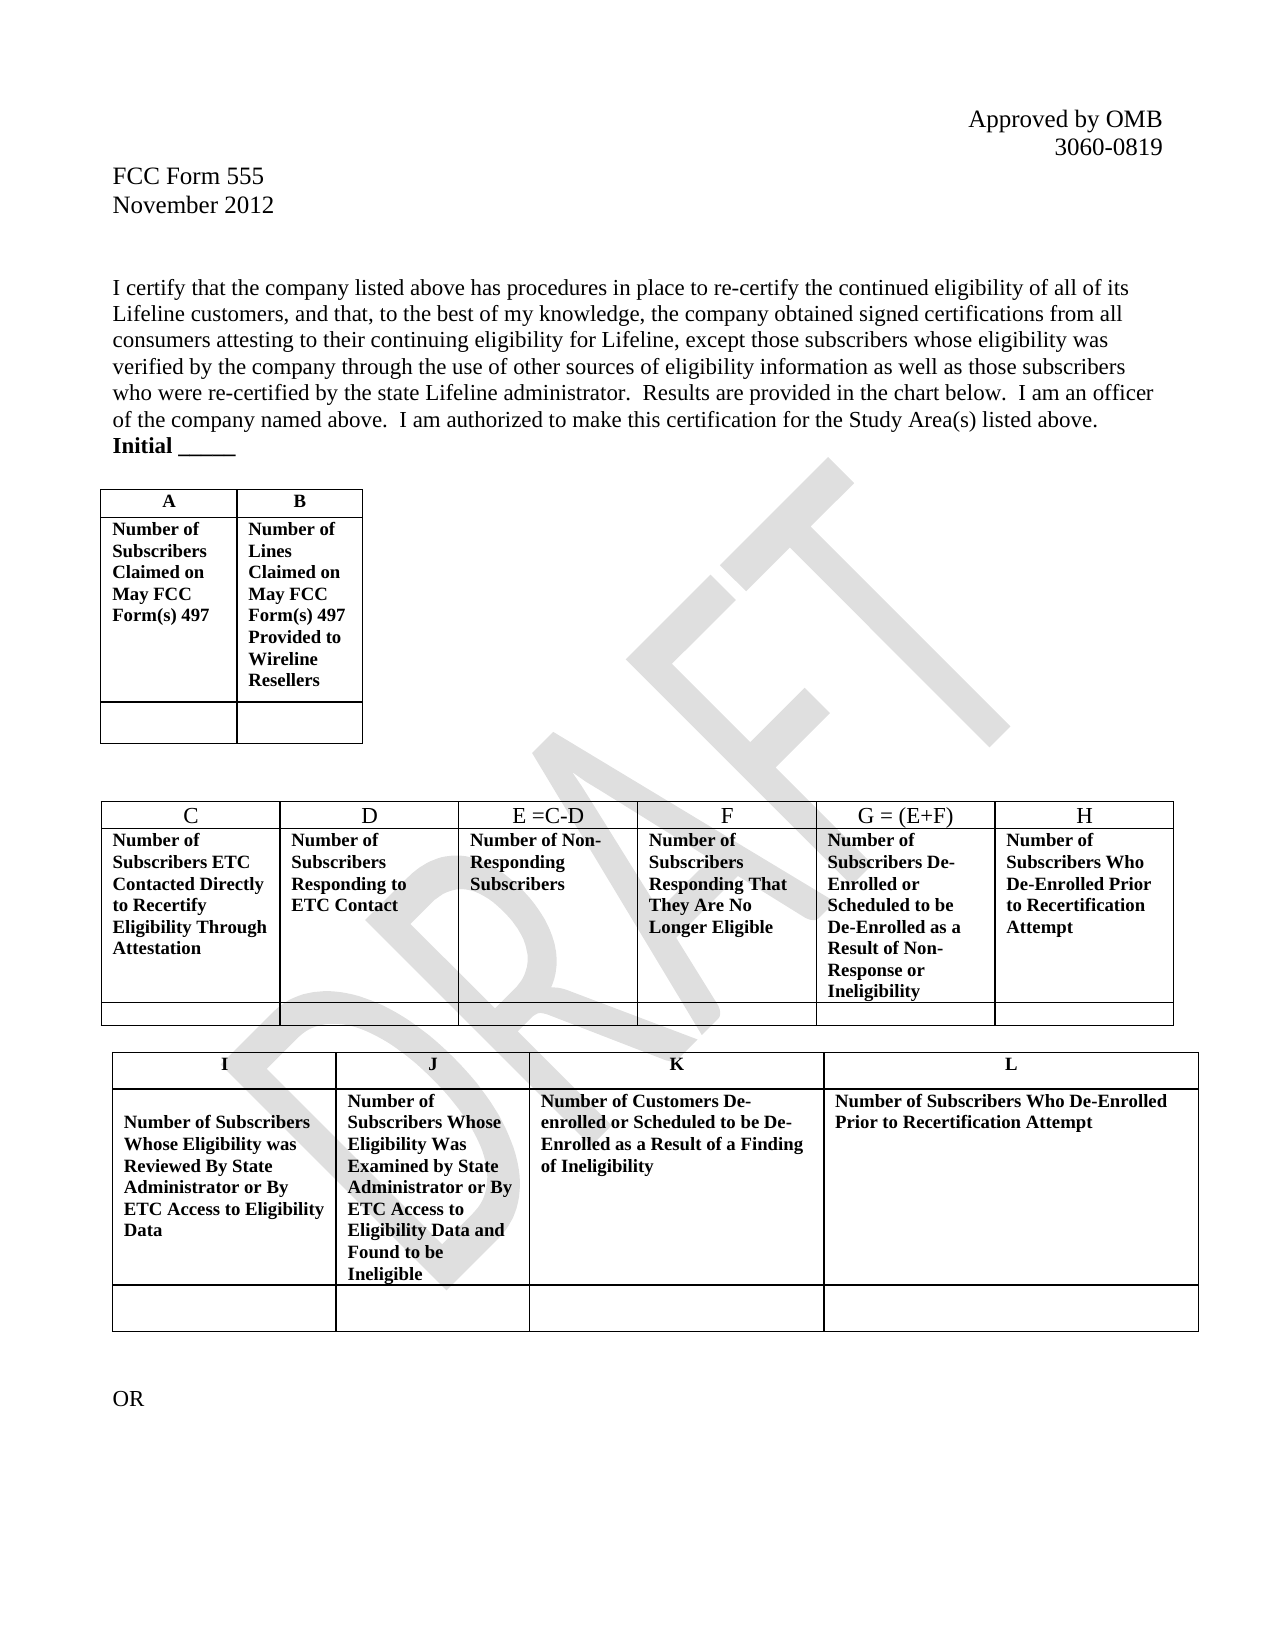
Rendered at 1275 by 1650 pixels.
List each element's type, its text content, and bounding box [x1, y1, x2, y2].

text I certify that the company listed above has procedures in place to re-certify the continued eligibility of all of its Lifeline customers, and that, to the best of my knowledge, the company obtained signed certifications from all consumers attesting to their continuing eligibility for Lifeline, except those subscribers whose eligibility was verified by the company through the use of other sources of eligibility information as well as those subscribers who were re-certified by the state Lifeline administrator. Results are provided in the chart below. I am an officer of the company named above. I am authorized to make this certification for the Study Area(s) listed above. Initial _____ [112, 274, 1162, 458]
table_cell [101, 703, 236, 743]
table_header G = (E+F) [817, 802, 994, 828]
table_header I [113, 1053, 335, 1088]
table_cell [825, 1286, 1198, 1331]
table_header C [102, 802, 279, 828]
table_cell Number of Subscribers ETC Contacted Directly to Recertify Eligibility Through Attestation [102, 829, 279, 1002]
table_cell Number of Subscribers Whose Eligibility was Reviewed By State Administrator or By ETC Access to Eligibility Data [113, 1090, 335, 1284]
table_cell Number of Subscribers Who De-Enrolled Prior to Recertification Attempt [825, 1090, 1198, 1284]
table_cell Number of Non-Responding Subscribers [459, 829, 637, 1002]
table_cell Number of Customers De-enrolled or Scheduled to be De-Enrolled as a Result of a Finding of Ineligibility [530, 1090, 823, 1284]
text OR [112, 1385, 1162, 1411]
table_cell [113, 1286, 335, 1331]
table_cell [817, 1003, 994, 1024]
table_header D [281, 802, 458, 828]
table_cell [337, 1286, 529, 1331]
table_cell Number of Subscribers Claimed on May FCC Form(s) 497 [101, 518, 236, 701]
table_header L [825, 1053, 1198, 1088]
table_header K [530, 1053, 823, 1088]
table_cell Number of Subscribers De-Enrolled or Scheduled to be De-Enrolled as a Result of Non-Response or Ineligibility [817, 829, 994, 1002]
table_cell [238, 703, 362, 743]
table_cell Number of Lines Claimed on May FCC Form(s) 497 Provided to Wireline Resellers [238, 518, 362, 701]
table_cell Number of Subscribers Who De-Enrolled Prior to Recertification Attempt [996, 829, 1173, 1002]
table_cell Number of Subscribers Responding That They Are No Longer Eligible [638, 829, 816, 1002]
table_header E =C-D [459, 802, 637, 828]
table_header H [996, 802, 1173, 828]
table_header B [238, 490, 362, 516]
table_cell [102, 1003, 279, 1024]
table_cell Number of Subscribers Responding to ETC Contact [281, 829, 458, 1002]
table_cell [281, 1003, 458, 1024]
table_cell [638, 1003, 816, 1024]
table_cell [996, 1003, 1173, 1024]
table_header A [101, 490, 236, 516]
table_cell Number of Subscribers Whose Eligibility Was Examined by State Administrator or By ETC Access to Eligibility Data and Found to be Ineligible [337, 1090, 529, 1284]
table_cell [530, 1286, 823, 1331]
table_header F [638, 802, 816, 828]
table_header J [337, 1053, 529, 1088]
table_cell [459, 1003, 637, 1024]
